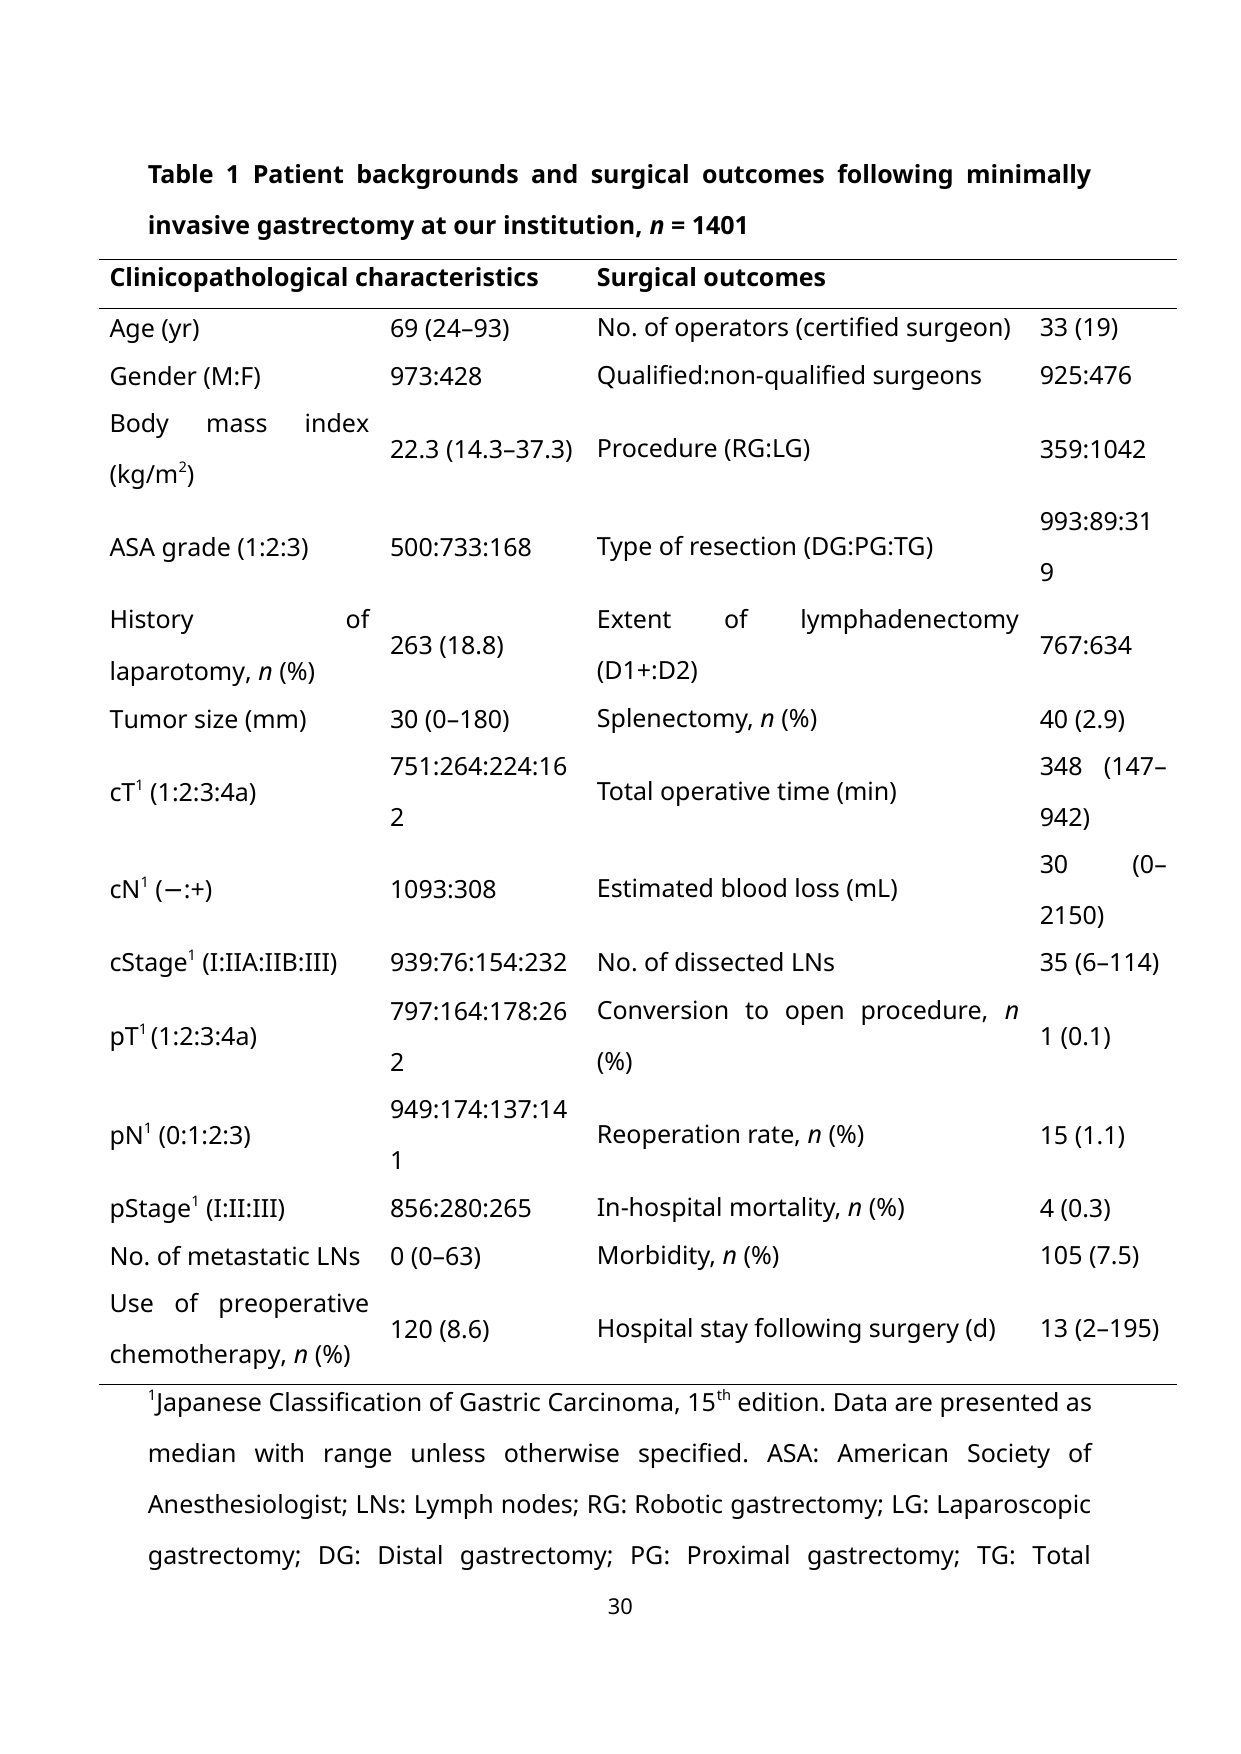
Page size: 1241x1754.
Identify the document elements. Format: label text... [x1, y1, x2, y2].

table_cell 925:476 [1029, 358, 1177, 406]
table_cell 939:76:154:232 [380, 944, 586, 992]
table_cell 973:428 [380, 358, 586, 406]
table_cell pStage1 (I:II:III) [99, 1190, 379, 1238]
table_cell Gender (M:F) [99, 358, 379, 406]
table_cell Body mass index (kg/m2) [99, 406, 379, 504]
table_cell Age (yr) [99, 309, 379, 358]
text Table 1 Patient backgrounds and surgical outcomes following minimally invasive gastrectomy at our institution, n = 1401 [148, 157, 1092, 242]
table_cell Procedure (RG:LG) [586, 406, 1029, 504]
table_cell pN1 (0:1:2:3) [99, 1092, 379, 1189]
table_cell Splenectomy, n (%) [586, 701, 1029, 749]
table_cell 0 (0–63) [380, 1238, 586, 1286]
table_cell Reoperation rate, n (%) [586, 1092, 1029, 1189]
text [148, 1385, 1092, 1572]
table_cell 993:89:319 [1029, 504, 1177, 601]
table_cell 30 (0–2150) [1029, 847, 1177, 944]
table_cell Tumor size (mm) [99, 701, 379, 749]
table_cell pT1 (1:2:3:4a) [99, 993, 379, 1092]
table_cell 40 (2.9) [1029, 701, 1177, 749]
table_cell In-hospital mortality, n (%) [586, 1190, 1029, 1238]
table_cell 348 (147–942) [1029, 749, 1177, 847]
table_header Surgical outcomes [586, 260, 1177, 308]
table_cell Type of resection (DG:PG:TG) [586, 504, 1029, 601]
table_cell 22.3 (14.3–37.3) [380, 406, 586, 504]
table_cell 15 (1.1) [1029, 1092, 1177, 1189]
table_cell 1 (0.1) [1029, 993, 1177, 1092]
table_header Clinicopathological characteristics [99, 260, 586, 308]
table_cell No. of dissected LNs [586, 944, 1029, 992]
table_cell cN1 (−:+) [99, 847, 379, 944]
table_cell Hospital stay following surgery (d) [586, 1286, 1029, 1384]
table_cell 856:280:265 [380, 1190, 586, 1238]
table_cell 33 (19) [1029, 309, 1177, 358]
table_cell 751:264:224:162 [380, 749, 586, 847]
table_cell 69 (24–93) [380, 309, 586, 358]
table_cell Use of preoperative chemotherapy, n (%) [99, 1286, 379, 1384]
table_cell No. of metastatic LNs [99, 1238, 379, 1286]
table_cell ASA grade (1:2:3) [99, 504, 379, 601]
table_cell 767:634 [1029, 601, 1177, 701]
table_cell No. of operators (certified surgeon) [586, 309, 1029, 358]
table_cell 4 (0.3) [1029, 1190, 1177, 1238]
table_cell Total operative time (min) [586, 749, 1029, 847]
table_cell 949:174:137:141 [380, 1092, 586, 1189]
table_cell 1093:308 [380, 847, 586, 944]
table_cell 797:164:178:262 [380, 993, 586, 1092]
table_cell cStage1 (I:IIA:IIB:III) [99, 944, 379, 992]
table_cell 30 (0–180) [380, 701, 586, 749]
table_cell 120 (8.6) [380, 1286, 586, 1384]
table_cell Morbidity, n (%) [586, 1238, 1029, 1286]
table_cell Qualified:non-qualified surgeons [586, 358, 1029, 406]
table_cell 359:1042 [1029, 406, 1177, 504]
table_cell History of laparotomy, n (%) [99, 601, 379, 701]
table_cell 105 (7.5) [1029, 1238, 1177, 1286]
table_cell 13 (2–195) [1029, 1286, 1177, 1384]
table_cell 35 (6–114) [1029, 944, 1177, 992]
table_cell Estimated blood loss (mL) [586, 847, 1029, 944]
table_cell 500:733:168 [380, 504, 586, 601]
table_cell cT1 (1:2:3:4a) [99, 749, 379, 847]
table_cell 263 (18.8) [380, 601, 586, 701]
table_cell Conversion to open procedure, n (%) [586, 993, 1029, 1092]
table_cell Extent of lymphadenectomy (D1+:D2) [586, 601, 1029, 701]
